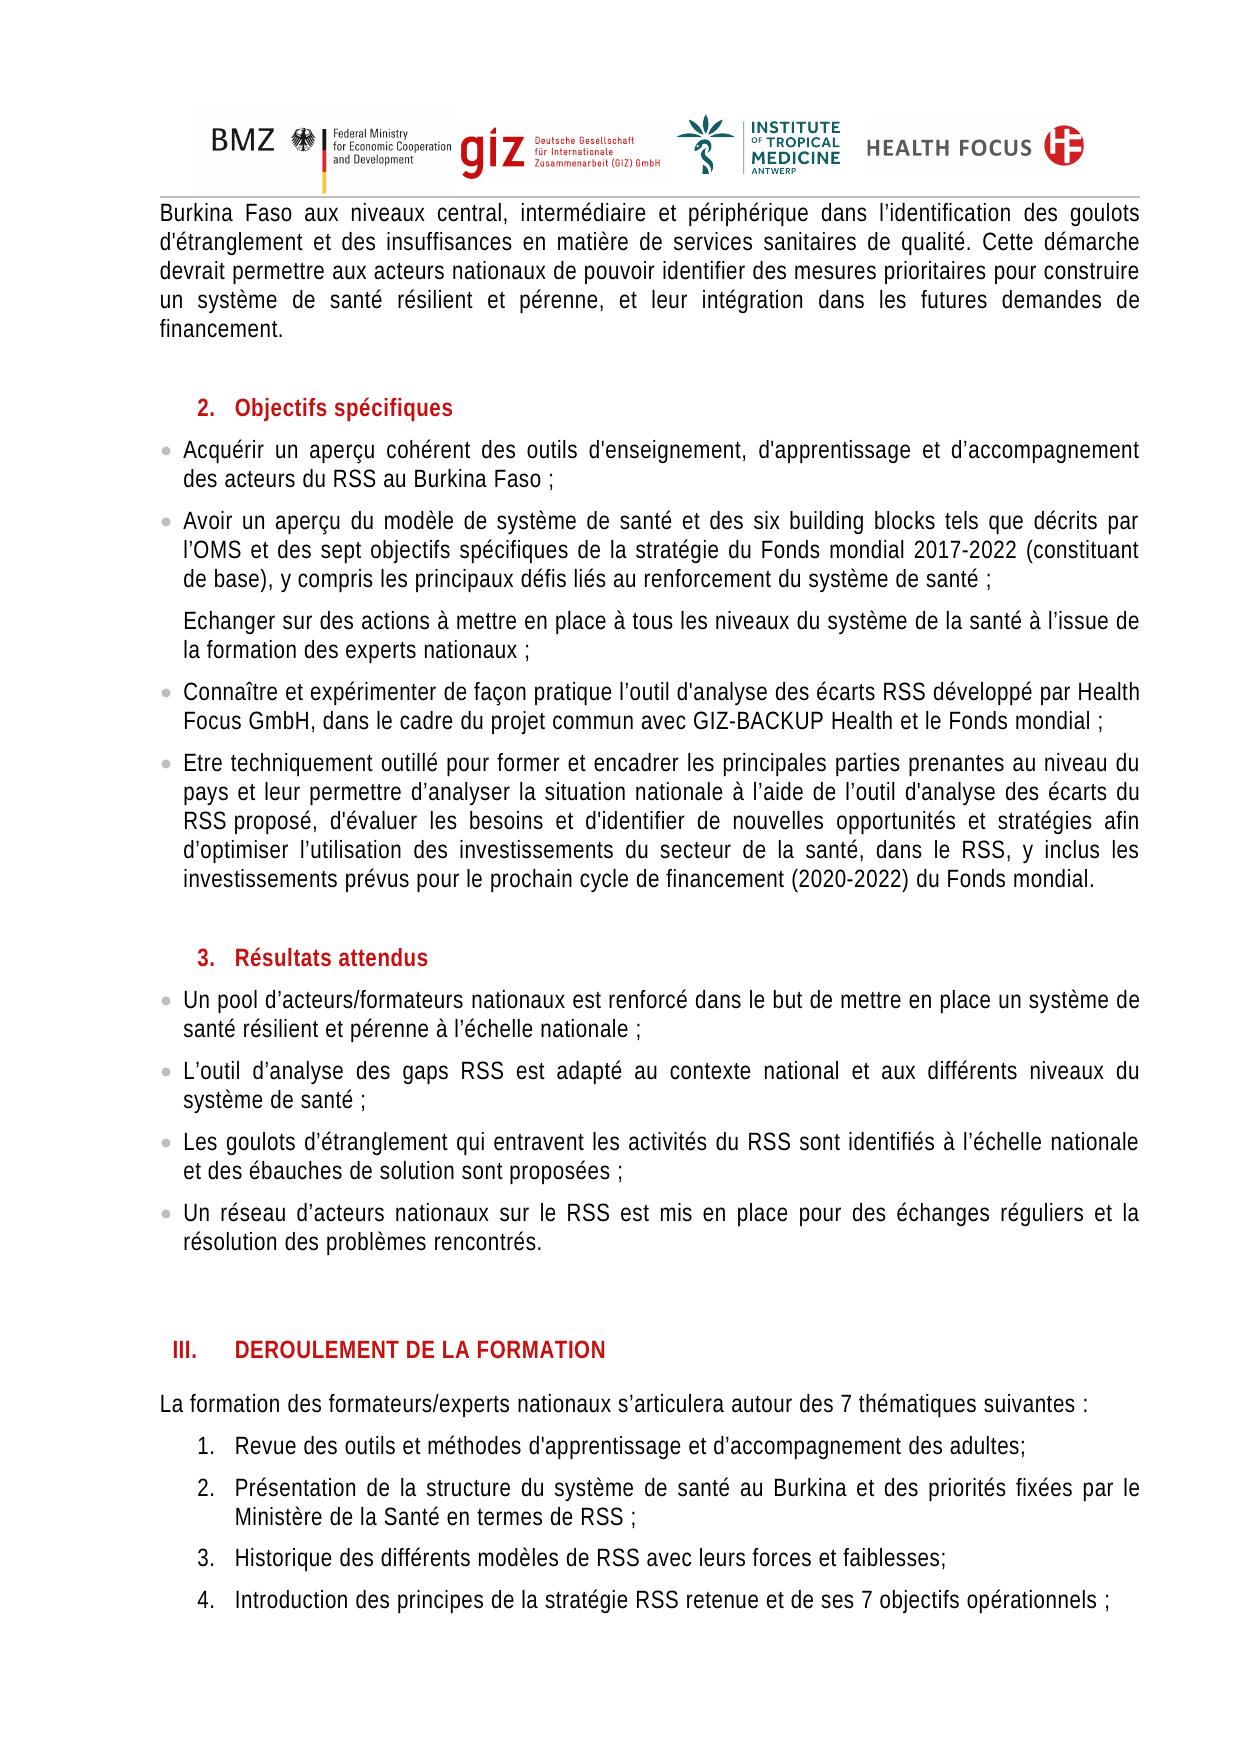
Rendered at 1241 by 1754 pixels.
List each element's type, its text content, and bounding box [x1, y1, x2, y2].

subtitle Résultats attendus [197, 943, 1140, 973]
text Connaître et expérimenter de façon pratique l’outil d'analyse des écarts RSS développé par Health Focus GmbH, dans le cadre du projet commun avec GIZ-BACKUP Health et le Fonds mondial ; [159, 677, 1140, 735]
list Echanger sur des actions à mettre en place à tous les niveaux du système de la santé à l’issue de la formation des experts nationaux ; [183, 606, 1140, 664]
text Etre techniquement outillé pour former et encadrer les principales parties prenantes au niveau du pays et leur permettre d’analyser la situation nationale à l’aide de l’outil d'analyse des écarts du RSS proposé, d'évaluer les besoins et d'identifier de nouvelles opportunités et stratégies afin d’optimiser l’utilisation des investissements du secteur de la santé, dans le RSS, y inclus les investissements prévus pour le prochain cycle de financement (2020-2022) du Fonds mondial. [159, 748, 1140, 893]
text La formation des formateurs/experts nationaux s’articulera autour des 7 thématiques suivantes : [159, 1389, 1140, 1418]
list Historique des différents modèles de RSS avec leurs forces et faiblesses; [197, 1543, 1140, 1573]
list Introduction des principes de la stratégie RSS retenue et de ses 7 objectifs opérationnels ; [197, 1585, 1140, 1614]
picture [867, 118, 1084, 173]
text Un réseau d’acteurs nationaux sur le RSS est mis en place pour des échanges réguliers et la résolution des problèmes rencontrés. [159, 1198, 1140, 1256]
list Revue des outils et méthodes d'apprentissage et d’accompagnement des adultes; [197, 1431, 1140, 1460]
text Acquérir un aperçu cohérent des outils d'enseignement, d'apprentissage et d’accompagnement des acteurs du RSS au Burkina Faso ; [159, 435, 1140, 493]
text L’outil d’analyse des gaps RSS est adapté au contexte national et aux différents niveaux du système de santé ; [159, 1056, 1140, 1114]
picture [455, 99, 855, 189]
subtitle Objectifs spécifiques [197, 393, 1140, 423]
text Les goulots d’étranglement qui entravent les activités du RSS sont identifiés à l’échelle nationale et des ébauches de solution sont proposées ; [159, 1127, 1140, 1185]
list Présentation de la structure du système de santé au Burkina et des priorités fixées par le Ministère de la Santé en termes de RSS ; [197, 1473, 1140, 1531]
picture [192, 99, 454, 196]
text Avoir un aperçu du modèle de système de santé et des six building blocks tels que décrits par l’OMS et des sept objectifs spécifiques de la stratégie du Fonds mondial 2017-2022 (constituant de base), y compris les principaux défis liés au renforcement du système de santé ; [159, 506, 1140, 593]
subtitle DEROULEMENT DE LA FORMATION [197, 1335, 1140, 1364]
text Un pool d’acteurs/formateurs nationaux est renforcé dans le but de mettre en place un système de santé résilient et pérenne à l’échelle nationale ; [159, 985, 1140, 1043]
